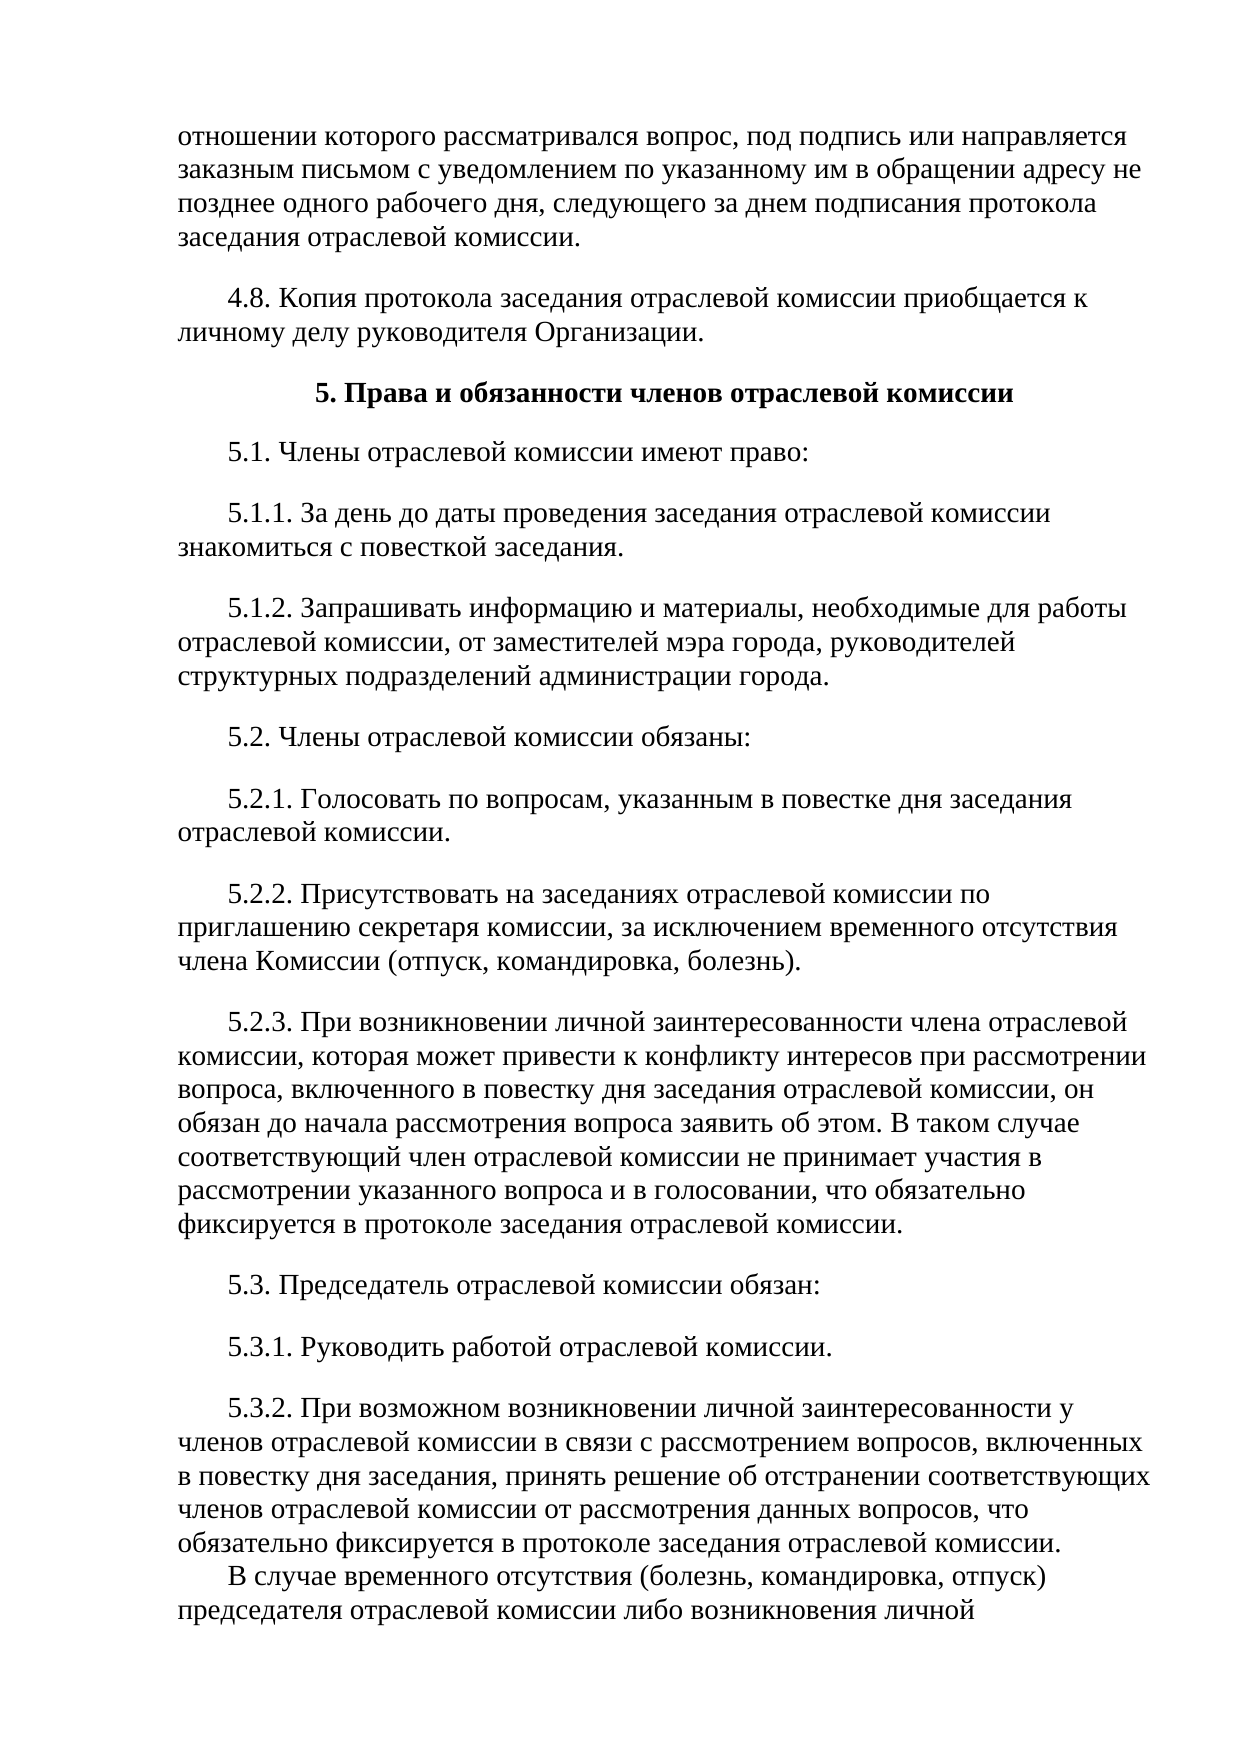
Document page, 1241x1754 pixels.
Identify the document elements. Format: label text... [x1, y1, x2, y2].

text 5. Права и обязанности членов отраслевой комиссии [177, 375, 1152, 409]
text 5.1.2. Запрашивать информацию и материалы, необходимые для работы отраслевой комиссии, от заместителей мэра города, руководителей структурных подразделений администрации города. [177, 591, 1152, 719]
text 5.3.1. Руководить работой отраслевой комиссии. [177, 1329, 1152, 1391]
text 5.3. Председатель отраслевой комиссии обязан: [177, 1267, 1152, 1329]
text 5.2.3. При возникновении личной заинтересованности члена отраслевой комиссии, которая может привести к конфликту интересов при рассмотрении вопроса, включенного в повестку дня заседания отраслевой комиссии, он обязан до начала рассмотрения вопроса заявить об этом. В таком случае соответствующий член отраслевой комиссии не принимает участия в рассмотрении указанного вопроса и в голосовании, что обязательно фиксируется в протоколе заседания отраслевой комиссии. [177, 1004, 1152, 1267]
text 5.1. Члены отраслевой комиссии имеют право: [177, 434, 1152, 496]
text 5.2.2. Присутствовать на заседаниях отраслевой комиссии по приглашению секретаря комиссии, за исключением временного отсутствия члена Комиссии (отпуск, командировка, болезнь). [177, 876, 1152, 1004]
text 5.2. Члены отраслевой комиссии обязаны: [177, 719, 1152, 781]
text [177, 1558, 1152, 1625]
text 5.3.2. При возможном возникновении личной заинтересованности у членов отраслевой комиссии в связи с рассмотрением вопросов, включенных в повестку дня заседания, принять решение об отстранении соответствующих членов отраслевой комиссии от рассмотрения данных вопросов, что обязательно фиксируется в протоколе заседания отраслевой комиссии. [177, 1391, 1152, 1558]
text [177, 118, 1152, 280]
text 5.2.1. Голосовать по вопросам, указанным в повестке дня заседания отраслевой комиссии. [177, 781, 1152, 876]
text 5.1.1. За день до даты проведения заседания отраслевой комиссии знакомиться с повесткой заседания. [177, 496, 1152, 591]
text 4.8. Копия протокола заседания отраслевой комиссии приобщается к личному делу руководителя Организации. [177, 280, 1152, 375]
